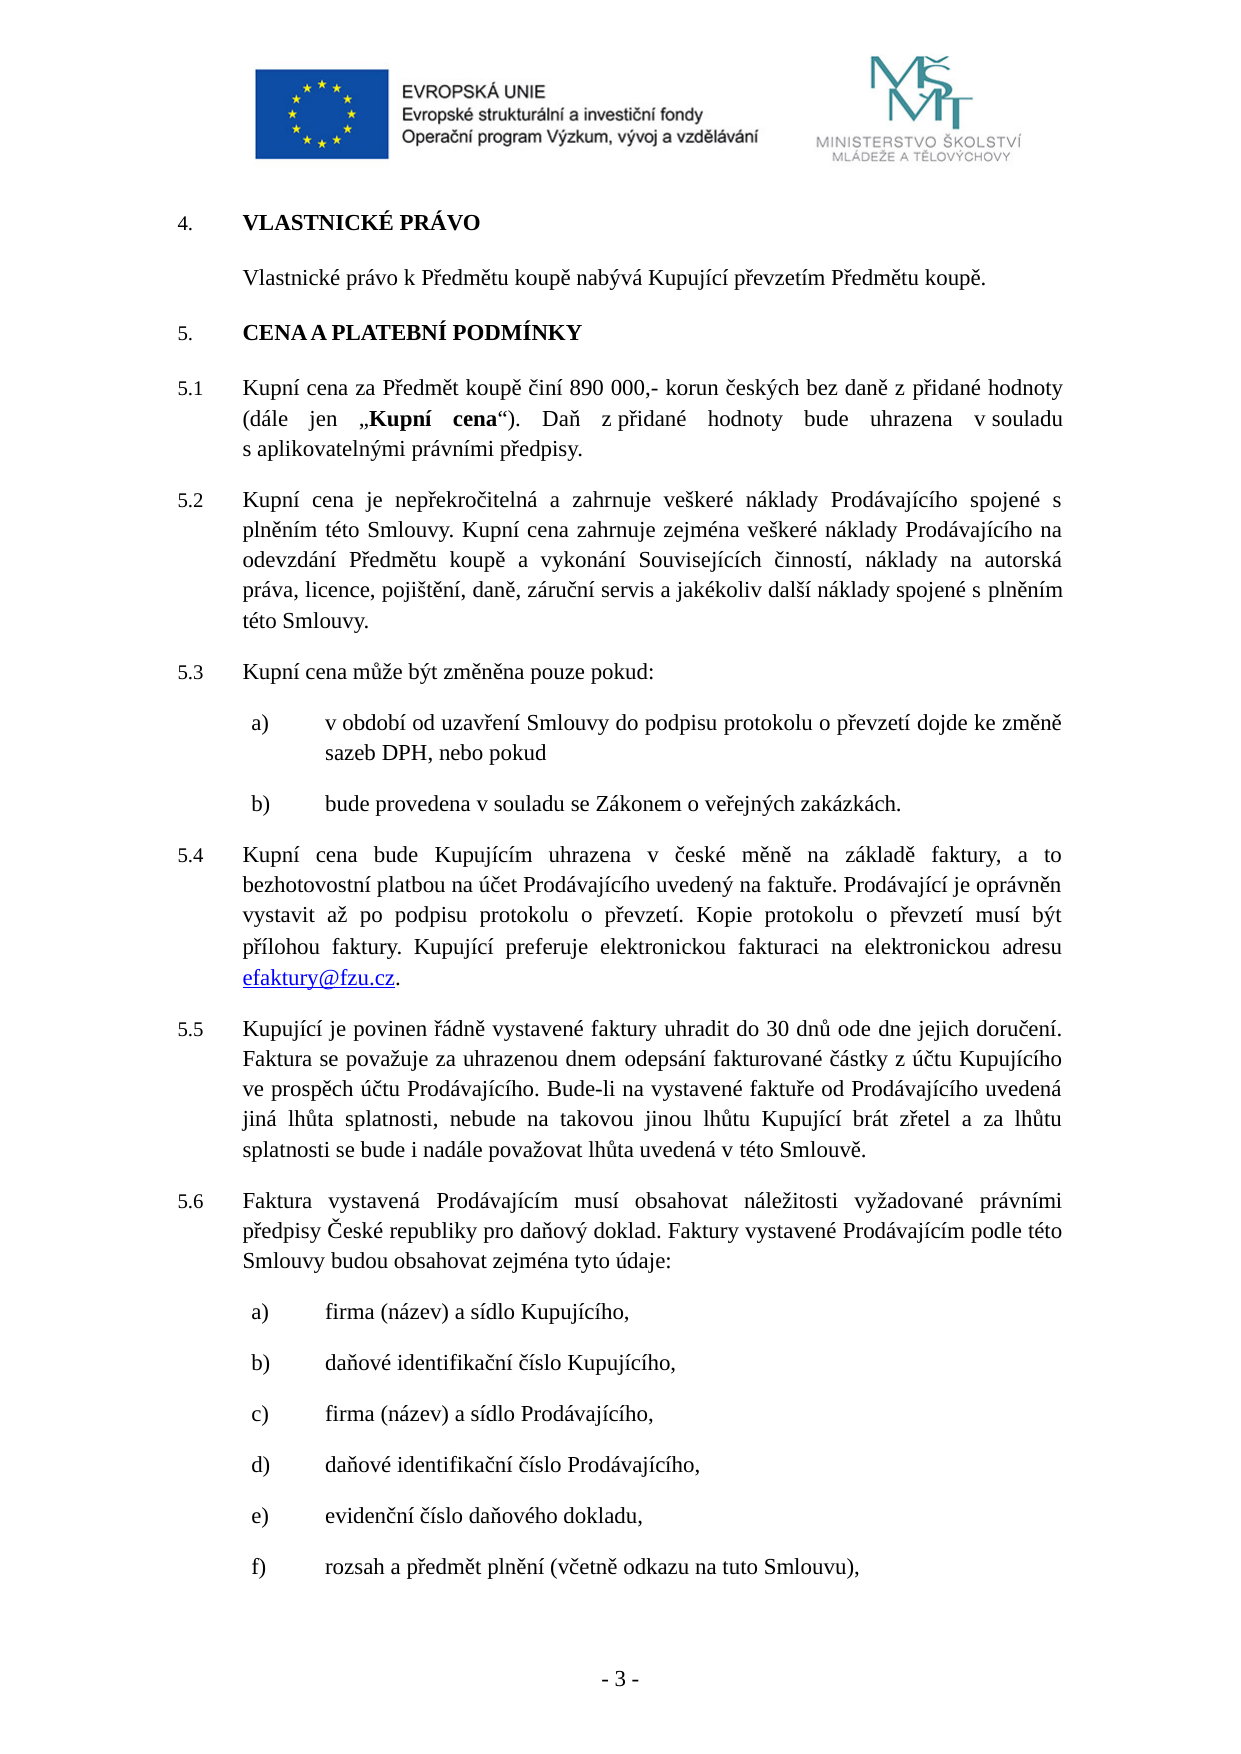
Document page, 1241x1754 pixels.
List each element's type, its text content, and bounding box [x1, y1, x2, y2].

subtitle rozsah a předmět plnění (včetně odkazu na tuto Smlouvu), [251, 1553, 1063, 1580]
subtitle daňové identifikační číslo Prodávajícího, [251, 1451, 1063, 1478]
subtitle Kupní cena bude Kupujícím uhrazena v české měně na základě faktury, a to bezhotovostní platbou na účet Prodávajícího uvedený na faktuře. Prodávající je oprávněn vystavit až po podpisu protokolu o převzetí. Kopie protokolu o převzetí musí být přílohou faktury. Kupující preferuje elektronickou fakturaci na elektronickou adresu efaktury@fzu.cz. [177, 841, 1063, 990]
subtitle Kupní cena je nepřekročitelná a zahrnuje veškeré náklady Prodávajícího spojené s plněním této Smlouvy. Kupní cena zahrnuje zejména veškeré náklady Prodávajícího na odevzdání Předmětu koupě a vykonání Souvisejících činností, náklady na autorská práva, licence, pojištění, daně, záruční servis a jakékoliv další náklady spojené s plněním této Smlouvy. [177, 486, 1063, 633]
subtitle Kupující je povinen řádně vystavené faktury uhradit do 30 dnů ode dne jejich doručení. Faktura se považuje za uhrazenou dnem odepsání fakturované částky z účtu Kupujícího ve prospěch účtu Prodávajícího. Bude-li na vystavené faktuře od Prodávajícího uvedená jiná lhůta splatnosti, nebude na takovou jinou lhůtu Kupující brát zřetel a za lhůtu splatnosti se bude i nadále považovat lhůta uvedená v této Smlouvě. [177, 1015, 1063, 1162]
subtitle daňové identifikační číslo Kupujícího, [251, 1349, 1063, 1376]
subtitle bude provedena v souladu se Zákonem o veřejných zakázkách. [251, 790, 1063, 816]
subtitle Cena a platební podmínky [177, 319, 1063, 346]
subtitle v období od uzavření Smlouvy do podpisu protokolu o převzetí dojde ke změně sazeb DPH, nebo pokud [251, 709, 1063, 765]
subtitle Faktura vystavená Prodávajícím musí obsahovat náležitosti vyžadované právními předpisy České republiky pro daňový doklad. Faktury vystavené Prodávajícím podle této Smlouvy budou obsahovat zejména tyto údaje: [177, 1187, 1063, 1273]
subtitle Vlastnické právo [177, 209, 1063, 235]
subtitle Vlastnické právo k Předmětu koupě nabývá Kupující převzetím Předmětu koupě. [242, 264, 1063, 290]
subtitle Kupní cena za Předmět koupě činí 890 000,- korun českých bez daně z přidané hodnoty (dále jen „Kupní cena“). Daň z přidané hodnoty bude uhrazena v souladu s aplikovatelnými právními předpisy. [177, 374, 1063, 461]
picture [237, 46, 1038, 181]
subtitle firma (název) a sídlo Prodávajícího, [251, 1400, 1063, 1427]
subtitle firma (název) a sídlo Kupujícího, [251, 1298, 1063, 1324]
subtitle Kupní cena může být změněna pouze pokud: [177, 658, 1063, 684]
subtitle evidenční číslo daňového dokladu, [251, 1502, 1063, 1529]
